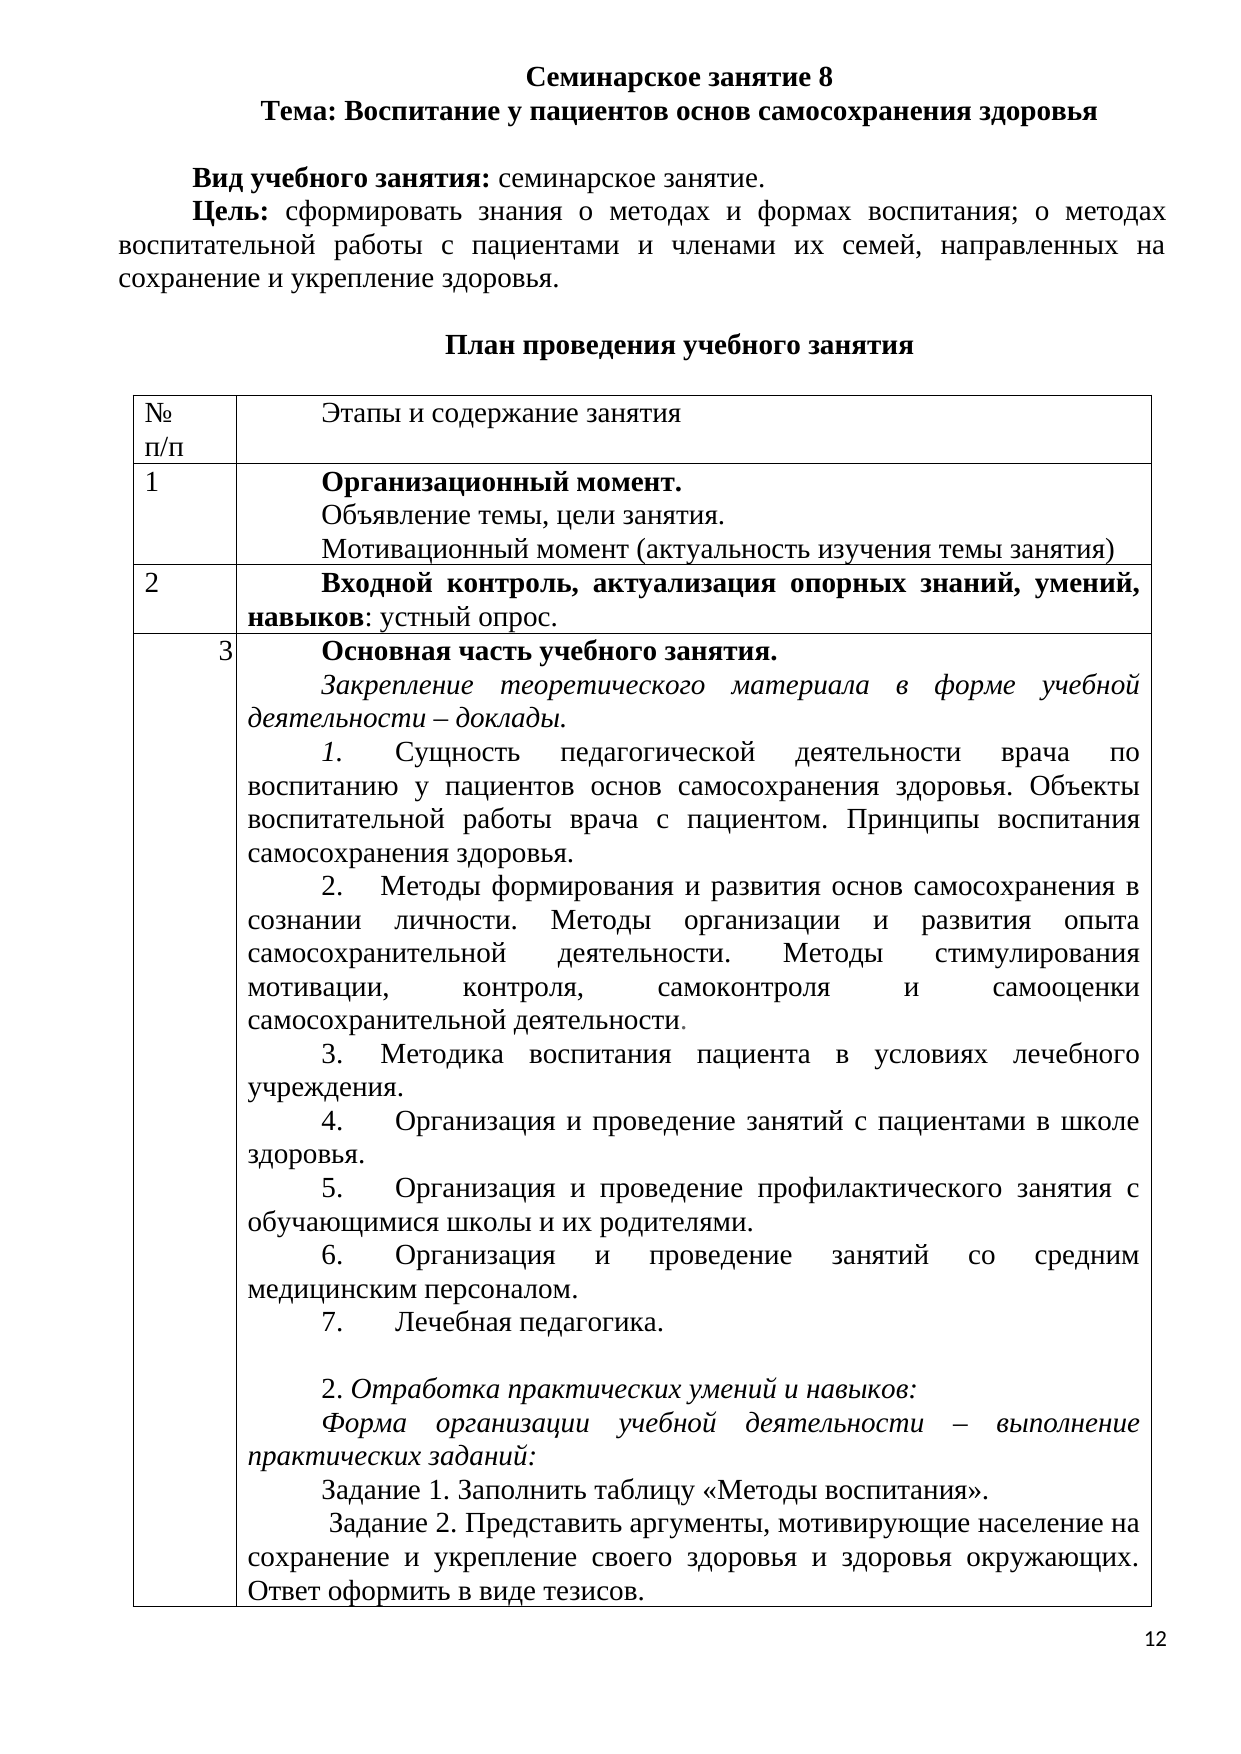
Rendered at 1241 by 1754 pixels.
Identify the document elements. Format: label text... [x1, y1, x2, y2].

table_cell Входной контроль, актуализация опорных знаний, умений, навыков: устный опрос. [237, 565, 1151, 632]
text Семинарское занятие 8 [118, 59, 1167, 93]
text Цель: сформировать знания о методах и формах воспитания; о методах воспитательной работы с пациентами и членами их семей, направленных на сохранение и укрепление здоровья. [118, 193, 1167, 294]
table_header № п/п [134, 396, 236, 463]
table_cell 1 [134, 464, 236, 564]
text План проведения учебного занятия [118, 327, 1167, 361]
text Вид учебного занятия: семинарское занятие. [118, 160, 1167, 193]
table_cell Организационный момент. Объявление темы, цели занятия. Мотивационный момент (актуальность изучения темы занятия) [237, 464, 1151, 564]
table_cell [237, 634, 1151, 1606]
text Тема: Воспитание у пациентов основ самосохранения здоровья [118, 93, 1167, 126]
table_cell 2 [134, 565, 236, 632]
table_header Этапы и содержание занятия [237, 396, 1151, 463]
table_cell 3 [134, 634, 236, 1606]
